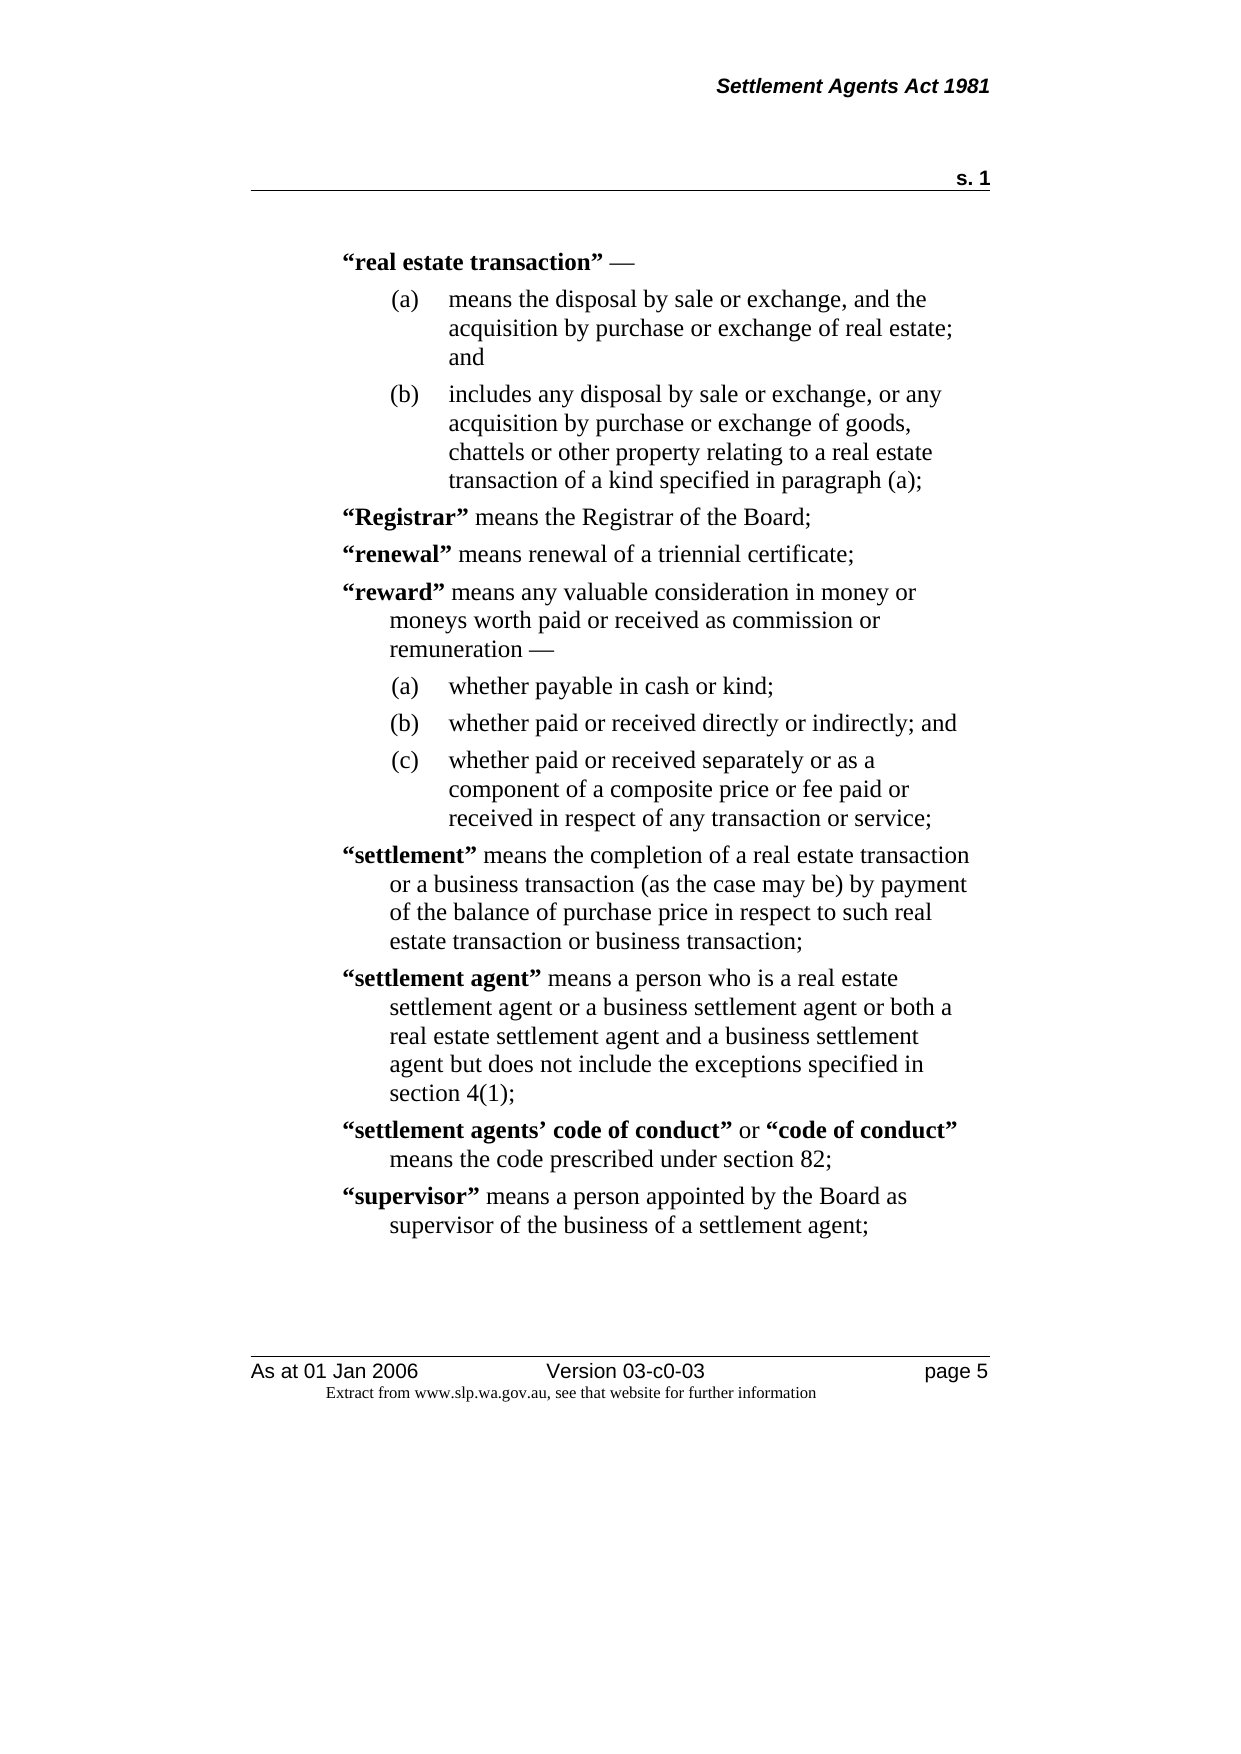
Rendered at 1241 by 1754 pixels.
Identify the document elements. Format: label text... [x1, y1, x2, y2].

text (b) includes any disposal by sale or exchange, or any acquisition by purchase or exchange of goods, chattels or other property relating to a real estate transaction of a kind specified in paragraph (a); [251, 379, 990, 494]
text (a) means the disposal by sale or exchange, and the acquisition by purchase or exchange of real estate; and [251, 284, 990, 371]
text “renewal” means renewal of a triennial certificate; [251, 539, 990, 568]
text “settlement agents’ code of conduct” or “code of conduct” means the code prescribed under section 82; [251, 1115, 990, 1173]
text (b) whether paid or received directly or indirectly; and [251, 708, 990, 737]
text (a) whether payable in cash or kind; [251, 671, 990, 700]
text “settlement agent” means a person who is a real estate settlement agent or a business settlement agent or both a real estate settlement agent and a business settlement agent but does not include the exceptions specified in section 4(1); [251, 963, 990, 1107]
text “settlement” means the completion of a real estate transaction or a business transaction (as the case may be) by payment of the balance of purchase price in respect to such real estate transaction or business transaction; [251, 840, 990, 955]
text “reward” means any valuable consideration in money or moneys worth paid or received as commission or remuneration — [251, 577, 990, 663]
text “real estate transaction” — [251, 247, 990, 276]
text “Registrar” means the Registrar of the Board; [251, 502, 990, 531]
text (c) whether paid or received separately or as a component of a composite price or fee paid or received in respect of any transaction or service; [251, 745, 990, 832]
text “supervisor” means a person appointed by the Board as supervisor of the business of a settlement agent; [251, 1181, 990, 1239]
